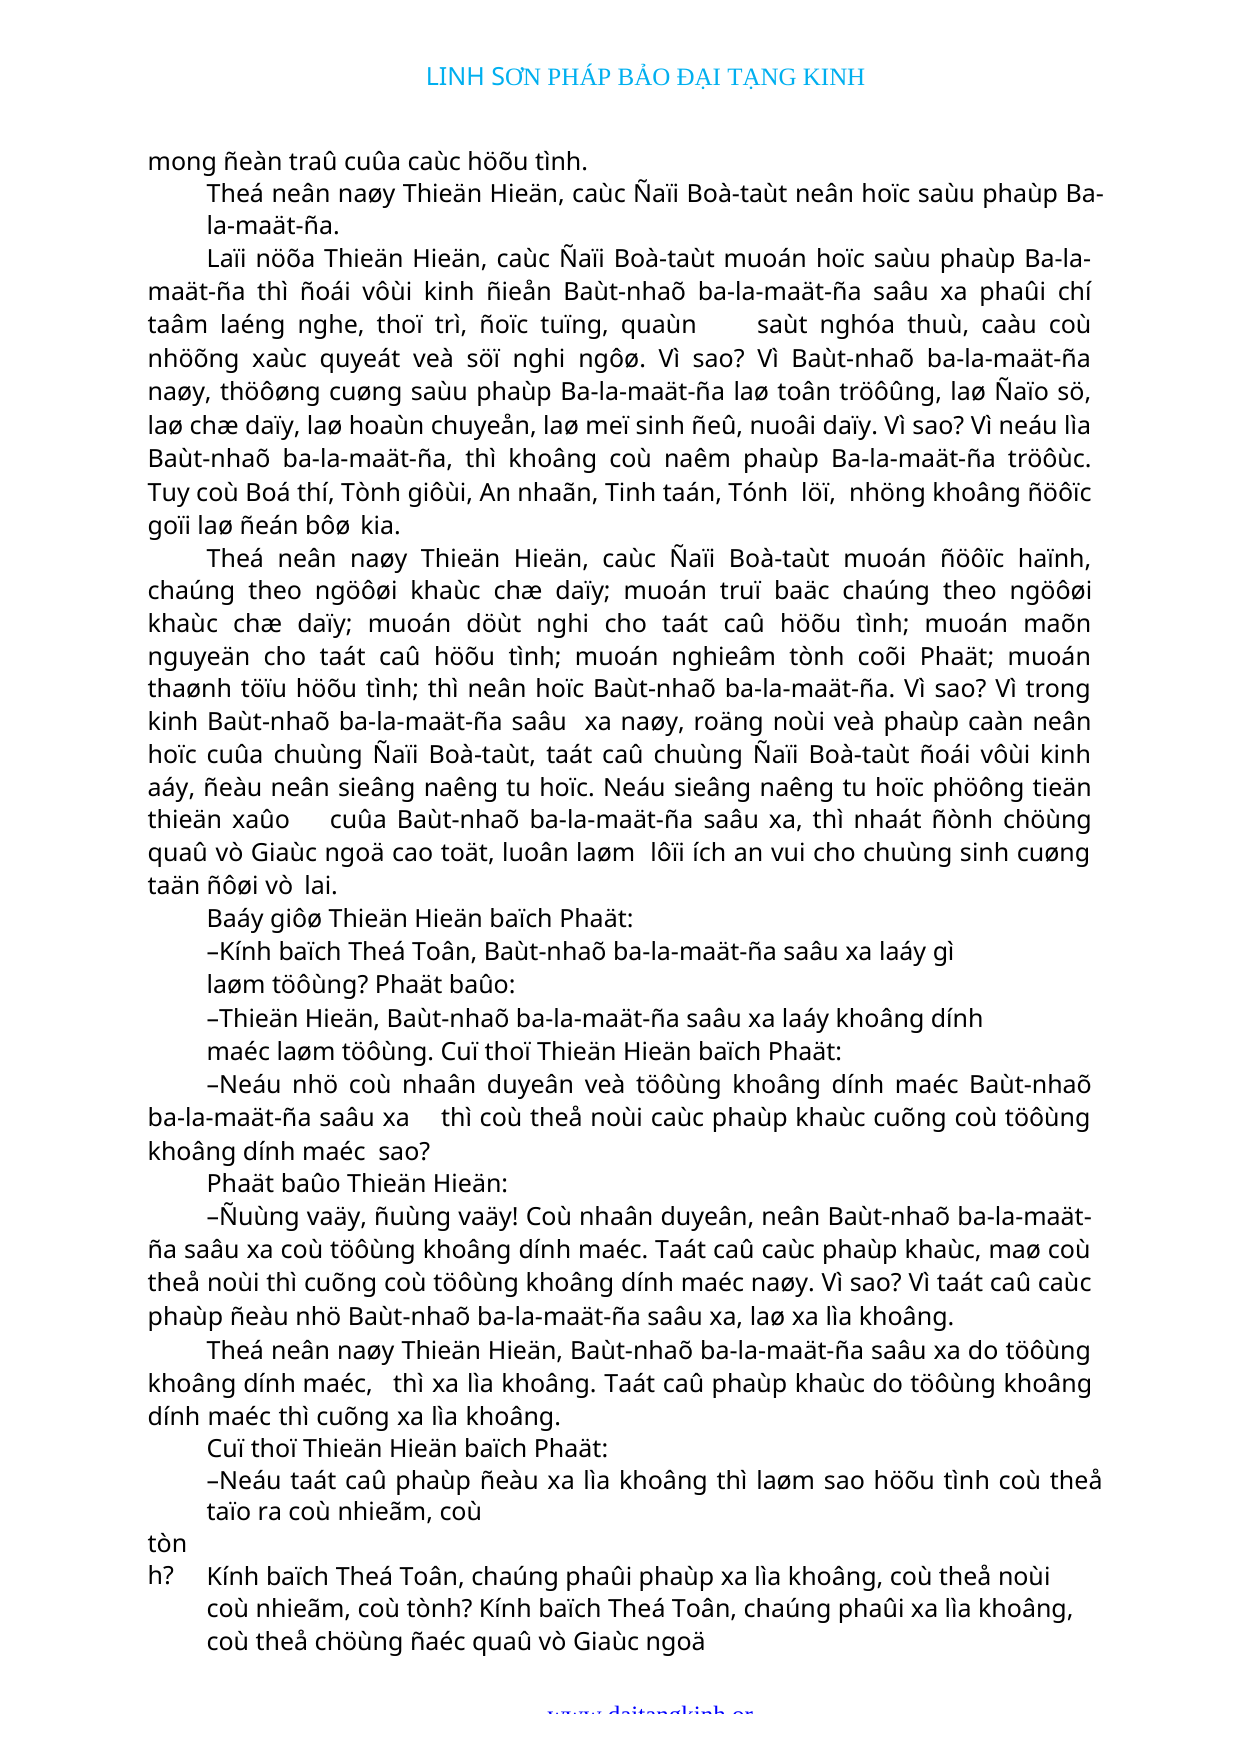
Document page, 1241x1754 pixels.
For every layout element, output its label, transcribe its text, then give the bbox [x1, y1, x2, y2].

text –Neáu taát caû phaùp ñeàu xa lìa khoâng thì laøm sao höõu tình coù theå taïo ra coù nhieãm, coù [206, 1464, 1105, 1527]
text Cuï thoï Thieän Hieän baïch Phaät: [206, 1433, 1105, 1464]
text –Ñuùng vaäy, ñuùng vaäy! Coù nhaân duyeân, neân Baùt-nhaõ ba-la-maät-ña saâu xa coù töôùng khoâng dính maéc. Taát caû caùc phaùp khaùc, maø coù theå noùi thì cuõng coù töôùng khoâng dính maéc naøy. Vì sao? Vì taát caû caùc phaùp ñeàu nhö Baùt-nhaõ ba-la-maät-ña saâu xa, laø xa lìa khoâng. [147, 1199, 1093, 1332]
text Theá neân naøy Thieän Hieän, caùc Ñaïi Boà-taùt muoán ñöôïc haïnh, chaúng theo ngöôøi khaùc chæ daïy; muoán truï baäc chaúng theo ngöôøi khaùc chæ daïy; muoán döùt nghi cho taát caû höõu tình; muoán maõn nguyeän cho taát caû höõu tình; muoán nghieâm tònh coõi Phaät; muoán thaønh töïu höõu tình; thì neân hoïc Baùt-nhaõ ba-la-maät-ña. Vì sao? Vì trong kinh Baùt-nhaõ ba-la-maät-ña saâu xa naøy, roäng noùi veà phaùp caàn neân hoïc cuûa chuùng Ñaïi Boà-taùt, taát caû chuùng Ñaïi Boà-taùt ñoái vôùi kinh aáy, ñeàu neân sieâng naêng tu hoïc. Neáu sieâng naêng tu hoïc phöông tieän thieän xaûo cuûa Baùt-nhaõ ba-la-maät-ña saâu xa, thì nhaát ñònh chöùng quaû vò Giaùc ngoä cao toät, luoân laøm lôïi ích an vui cho chuùng sinh cuøng taän ñôøi vò lai. [147, 542, 1093, 901]
text –Kính baïch Theá Toân, Baùt-nhaõ ba-la-maät-ña saâu xa laáy gì laøm töôùng? Phaät baûo: [206, 934, 969, 1000]
text mong ñeàn traû cuûa caùc höõu tình. [147, 145, 1105, 177]
text Laïi nöõa Thieän Hieän, caùc Ñaïi Boà-taùt muoán hoïc saùu phaùp Ba-la-maät-ña thì ñoái vôùi kinh ñieån Baùt-nhaõ ba-la-maät-ña saâu xa phaûi chí taâm laéng nghe, thoï trì, ñoïc tuïng, quaùn saùt nghóa thuù, caàu coù nhöõng xaùc quyeát veà söï nghi ngôø. Vì sao? Vì Baùt-nhaõ ba-la-maät-ña naøy, thöôøng cuøng saùu phaùp Ba-la-maät-ña laø toân tröôûng, laø Ñaïo sö, laø chæ daïy, laø hoaùn chuyeån, laø meï sinh ñeû, nuoâi daïy. Vì sao? Vì neáu lìa Baùt-nhaõ ba-la-maät-ña, thì khoâng coù naêm phaùp Ba-la-maät-ña tröôùc. Tuy coù Boá thí, Tònh giôùi, An nhaãn, Tinh taán, Tónh löï, nhöng khoâng ñöôïc goïi laø ñeán bôø kia. [147, 241, 1093, 542]
text Phaät baûo Thieän Hieän: [206, 1167, 1105, 1199]
text Theá neân naøy Thieän Hieän, Baùt-nhaõ ba-la-maät-ña saâu xa do töôùng khoâng dính maéc, thì xa lìa khoâng. Taát caû phaùp khaùc do töôùng khoâng dính maéc thì cuõng xa lìa khoâng. [147, 1332, 1092, 1433]
text Kính baïch Theá Toân, chaúng phaûi phaùp xa lìa khoâng, coù theå noùi coù nhieãm, coù tònh? Kính baïch Theá Toân, chaúng phaûi xa lìa khoâng, coù theå chöùng ñaéc quaû vò Giaùc ngoä [206, 1560, 1094, 1658]
text Baáy giôø Thieän Hieän baïch Phaät: [206, 901, 1105, 933]
text tònh? [147, 1527, 199, 1591]
text –Thieän Hieän, Baùt-nhaõ ba-la-maät-ña saâu xa laáy khoâng dính maéc laøm töôùng. Cuï thoï Thieän Hieän baïch Phaät: [206, 1000, 1011, 1067]
text –Neáu nhö coù nhaân duyeân veà töôùng khoâng dính maéc Baùt-nhaõ ba-la-maät-ña saâu xa thì coù theå noùi caùc phaùp khaùc cuõng coù töôùng khoâng dính maéc sao? [147, 1067, 1093, 1167]
text Theá neân naøy Thieän Hieän, caùc Ñaïi Boà-taùt neân hoïc saùu phaùp Ba-la-maät-ña. [206, 177, 1105, 241]
